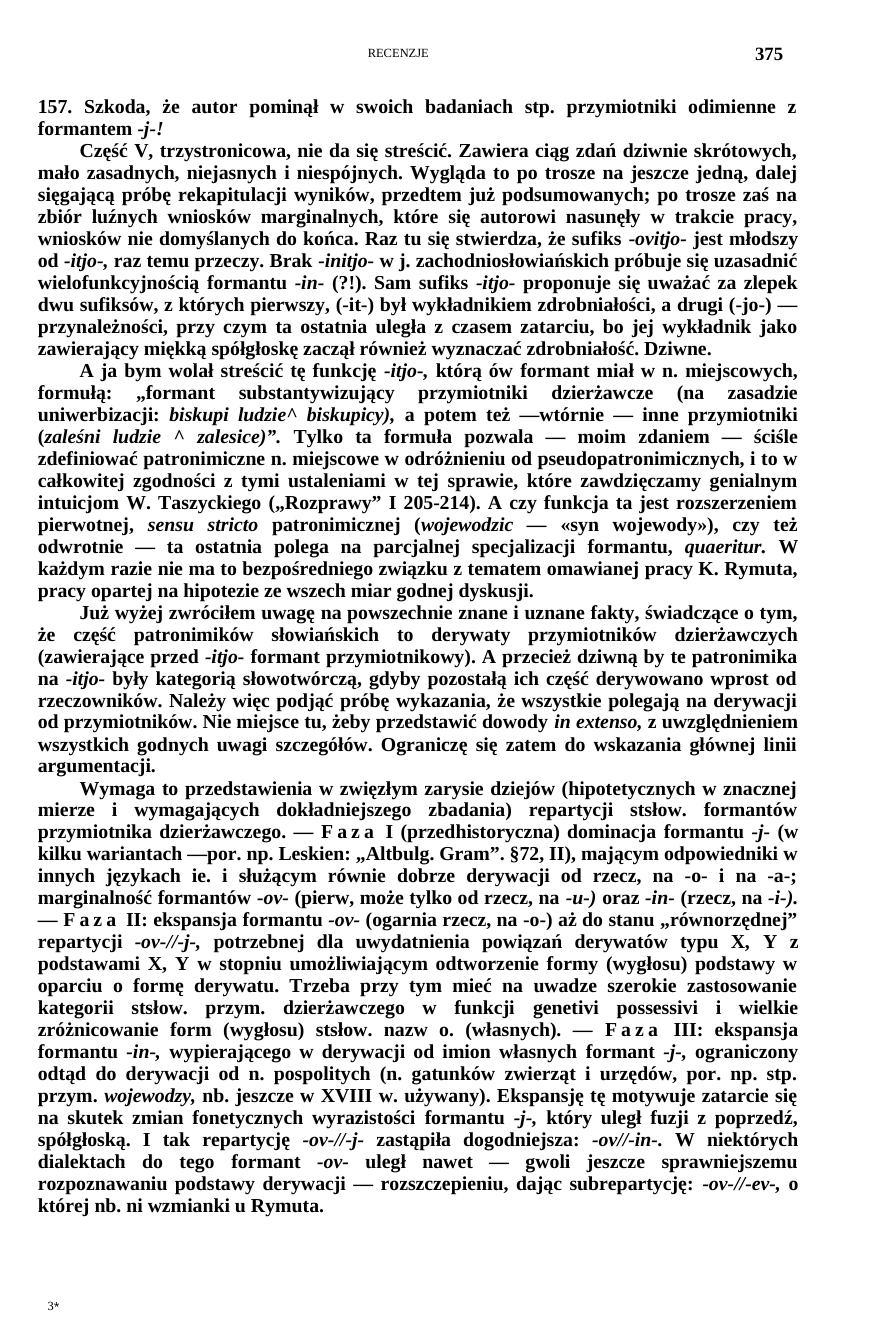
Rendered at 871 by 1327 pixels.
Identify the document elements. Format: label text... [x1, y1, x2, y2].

text 157. Szkoda, że autor pominął w swoich badaniach stp. przymiotniki odimienne z formantem -j-! [38, 96, 798, 140]
text Część V, trzystronicowa, nie da się streścić. Zawiera ciąg zdań dziwnie skrótowych, mało zasadnych, niejasnych i niespójnych. Wygląda to po trosze na jeszcze jedną, dalej sięgającą próbę rekapitulacji wyników, przedtem już podsumowanych; po trosze zaś na zbiór luźnych wniosków marginalnych, które się autorowi nasunęły w trakcie pracy, wniosków nie domyślanych do końca. Raz tu się stwierdza, że sufiks -ovitjo- jest młodszy od -itjo-, raz temu przeczy. Brak -initjo- w j. zachodniosłowiańskich próbuje się uzasadnić wielofunkcyjnością formantu -in- (?!). Sam sufiks -itjo- proponuje się uważać za zlepek dwu sufiksów, z których pierwszy, (-it-) był wykładnikiem zdrobniałości, a drugi (-jo-) — przynależności, przy czym ta ostatnia uległa z czasem zatarciu, bo jej wykładnik jako zawierający miękką spółgłoskę zaczął również wyznaczać zdrobniałość. Dziwne. [38, 140, 798, 360]
text Już wyżej zwróciłem uwagę na powszechnie znane i uznane fakty, świadczące o tym, że część patronimików słowiańskich to derywaty przymiotników dzierżawczych (zawierające przed -itjo- formant przymiotnikowy). A przecież dziwną by te patronimika na -itjo- były kategorią słowotwórczą, gdyby pozostałą ich część derywowano wprost od rzeczowników. Należy więc podjąć próbę wykazania, że wszystkie polegają na derywacji od przymiotników. Nie miejsce tu, żeby przedstawić dowody in extenso, z uwzględnieniem wszystkich godnych uwagi szczegółów. Ograniczę się zatem do wskazania głównej linii argumentacji. [38, 602, 798, 777]
text 375 [755, 46, 783, 64]
text A ja bym wolał streścić tę funkcję -itjo-, którą ów formant miał w n. miejscowych, formułą: „formant substantywizujący przymiotniki dzierżawcze (na zasadzie uniwerbizacji: biskupi ludzie^ biskupicy), a potem też —wtórnie — inne przymiotniki (zaleśni ludzie ^ zalesice)”. Tylko ta formuła pozwala — moim zdaniem — ściśle zdefiniować patronimiczne n. miejscowe w odróżnieniu od pseudopatronimicznych, i to w całkowitej zgodności z tymi ustaleniami w tej sprawie, które zawdzięczamy genialnym intuicjom W. Taszyckiego („Rozprawy” I 205-214). A czy funkcja ta jest rozszerzeniem pierwotnej, sensu stricto patronimicznej (wojewodzic — «syn wojewody»), czy też odwrotnie — ta ostatnia polega na parcjalnej specjalizacji formantu, quaeritur. W każdym razie nie ma to bezpośredniego związku z tematem omawianej pracy K. Rymuta, pracy opartej na hipotezie ze wszech miar godnej dyskusji. [38, 360, 798, 602]
text Wymaga to przedstawienia w zwięzłym zarysie dziejów (hipotetycznych w znacznej mierze i wymagających dokładniejszego zbadania) repartycji stsłow. formantów przymiotnika dzierżawczego. — Faza I (przedhistoryczna) dominacja formantu -j- (w kilku wariantach —por. np. Leskien: „Altbulg. Gram”. §72, II), mającym odpowiedniki w innych językach ie. i służącym równie dobrze derywacji od rzecz, na -o- i na -a-; marginalność formantów -ov- (pierw, może tylko od rzecz, na -u-) oraz -in- (rzecz, na -i-).— Faza II: ekspansja formantu -ov- (ogarnia rzecz, na -o-) aż do stanu „równorzędnej” repartycji -ov-//-j-, potrzebnej dla uwydatnienia powiązań derywatów typu X, Y z podstawami X, Y w stopniu umożliwiającym odtworzenie formy (wygłosu) podstawy w oparciu o formę derywatu. Trzeba przy tym mieć na uwadze szerokie zastosowanie kategorii stsłow. przym. dzierżawczego w funkcji genetivi possessivi i wielkie zróżnicowanie form (wygłosu) stsłow. nazw o. (własnych). — Faza III: ekspansja formantu -in-, wypierającego w derywacji od imion własnych formant -j-, ograniczony odtąd do derywacji od n. pospolitych (n. gatunków zwierząt i urzędów, por. np. stp. przym. wojewodzy, nb. jeszcze w XVIII w. używany). Ekspansję tę motywuje zatarcie się na skutek zmian fonetycznych wyrazistości formantu -j-, który uległ fuzji z poprzedź, spółgłoską. I tak repartycję -ov-//-j- zastąpiła dogodniejsza: -ov//-in-. W niektórych dialektach do tego formant -ov- uległ nawet — gwoli jeszcze sprawniejszemu rozpoznawaniu podstawy derywacji — rozszczepieniu, dając subrepartycję: -ov-//-ev-, o której nb. ni wzmianki u Rymuta. [38, 777, 798, 1217]
